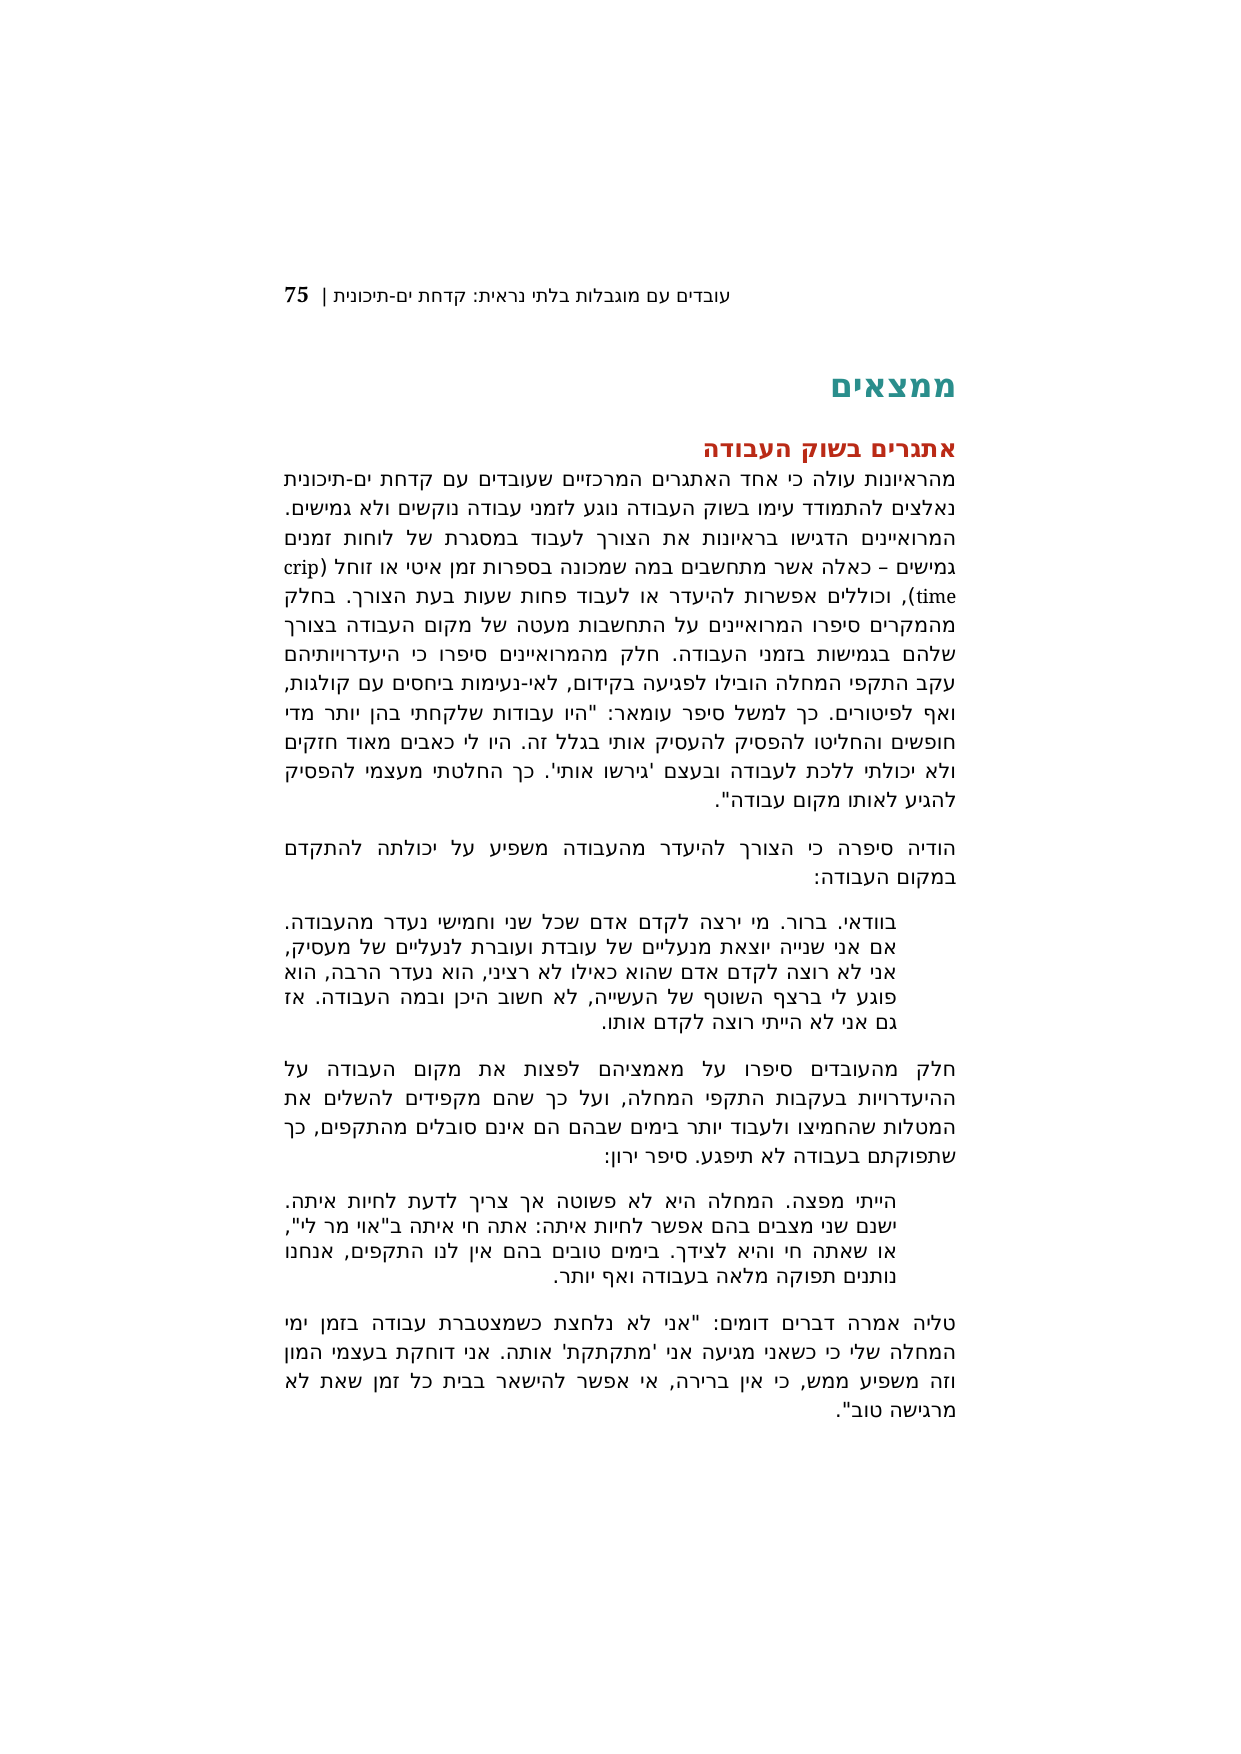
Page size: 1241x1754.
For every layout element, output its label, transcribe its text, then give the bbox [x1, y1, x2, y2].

text ממצאים [283, 366, 957, 405]
text הודיה סיפרה כי הצורך להיעדר מהעבודה משפיע על יכולתה להתקדם במקום העבודה: [283, 832, 957, 890]
text בוודאי. ברור. מי ירצה לקדם אדם שכל שני וחמישי נעדר מהעבודה. אם אני שנייה יוצאת מנעליים של עובדת ועוברת לנעליים של מעסיק, אני לא רוצה לקדם אדם שהוא כאילו לא רציני, הוא נעדר הרבה, הוא פוגע לי ברצף השוטף של העשייה, לא חשוב היכן ובמה העבודה. אז גם אני לא הייתי רוצה לקדם אותו. [283, 909, 898, 1034]
text חלק מהעובדים סיפרו על מאמציהם לפצות את מקום העבודה על ההיעדרויות בעקבות התקפי המחלה, ועל כך שהם מקפידים להשלים את המטלות שהחמיצו ולעבוד יותר בימים שבהם הם אינם סובלים מהתקפים, כך שתפוקתם בעבודה לא תיפגע. סיפר ירון: [283, 1053, 957, 1169]
text הייתי מפצה. המחלה היא לא פשוטה אך צריך לדעת לחיות איתה. ישנם שני מצבים בהם אפשר לחיות איתה: אתה חי איתה ב"אוי מר לי", או שאתה חי והיא לצידך. בימים טובים בהם אין לנו התקפים, אנחנו נותנים תפוקה מלאה בעבודה ואף יותר. [283, 1188, 898, 1288]
text מהראיונות עולה כי אחד האתגרים המרכזיים שעובדים עם קדחת ים-תיכונית נאלצים להתמודד עימו בשוק העבודה נוגע לזמני עבודה נוקשים ולא גמישים. המרואיינים הדגישו בראיונות את הצורך לעבוד במסגרת של לוחות זמנים גמישים – כאלה אשר מתחשבים במה שמכונה בספרות זמן איטי או זוחל (crip time), וכוללים אפשרות להיעדר או לעבוד פחות שעות בעת הצורך. בחלק מהמקרים סיפרו המרואיינים על התחשבות מעטה של מקום העבודה בצורך שלהם בגמישות בזמני העבודה. חלק מהמרואיינים סיפרו כי היעדרויותיהם עקב התקפי המחלה הובילו לפגיעה בקידום, לאי-נעימות ביחסים עם קולגות, ואף לפיטורים. כך למשל סיפר עומאר: "היו עבודות שלקחתי בהן יותר מדי חופשים והחליטו להפסיק להעסיק אותי בגלל זה. היו לי כאבים מאוד חזקים ולא יכולתי ללכת לעבודה ובעצם 'גירשו אותי'. כך החלטתי מעצמי להפסיק להגיע לאותו מקום עבודה". [283, 463, 957, 813]
text אתגרים בשוק העבודה [283, 434, 957, 463]
text טליה אמרה דברים דומים: "אני לא נלחצת כשמצטברת עבודה בזמן ימי המחלה שלי כי כשאני מגיעה אני 'מתקתקת' אותה. אני דוחקת בעצמי המון וזה משפיע ממש, כי אין ברירה, אי אפשר להישאר בבית כל זמן שאת לא מרגישה טוב". [283, 1307, 957, 1424]
